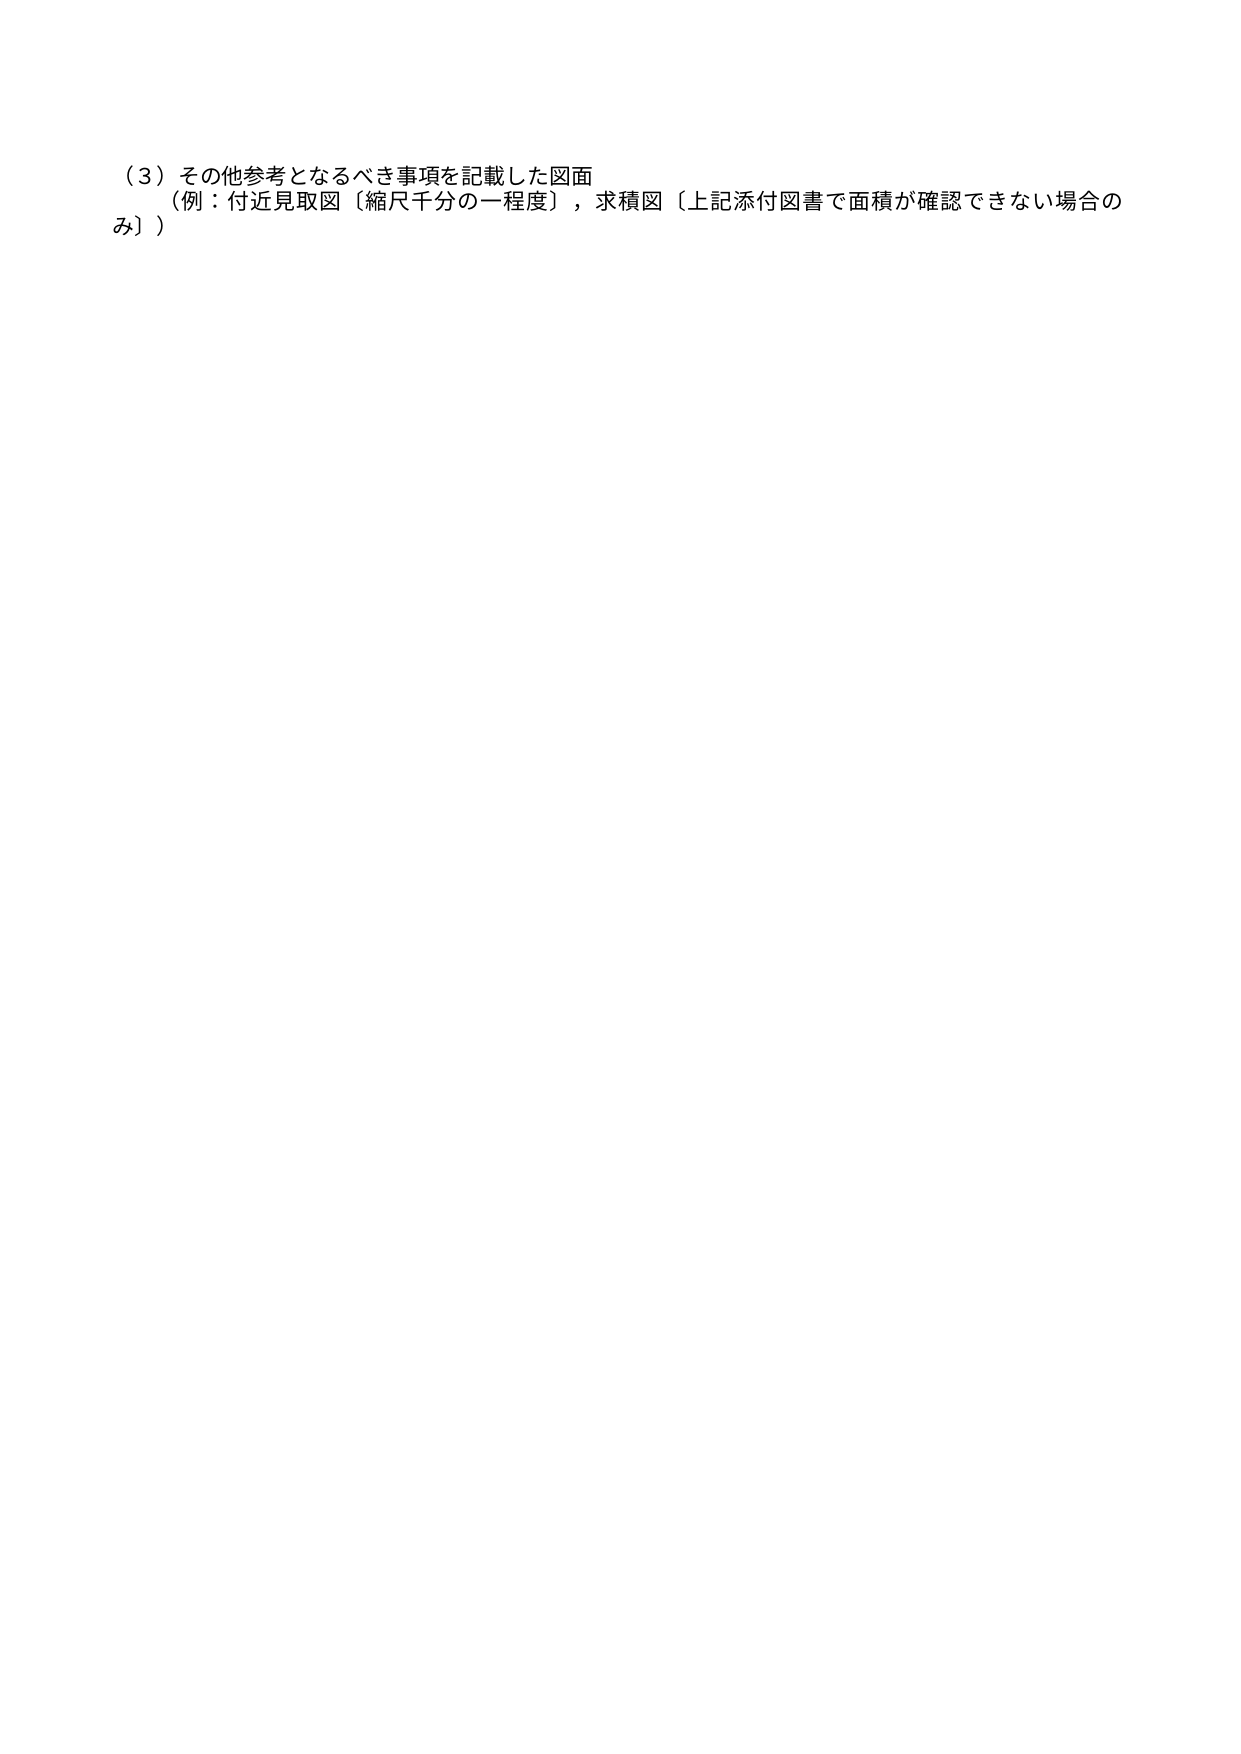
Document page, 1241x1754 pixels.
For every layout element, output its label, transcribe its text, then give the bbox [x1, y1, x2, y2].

text （３）その他参考となるべき事項を記載した図面 [112, 164, 1128, 189]
text （例：付近見取図〔縮尺千分の一程度〕，求積図〔上記添付図書で面積が確認できない場合のみ〕） [112, 189, 1128, 239]
